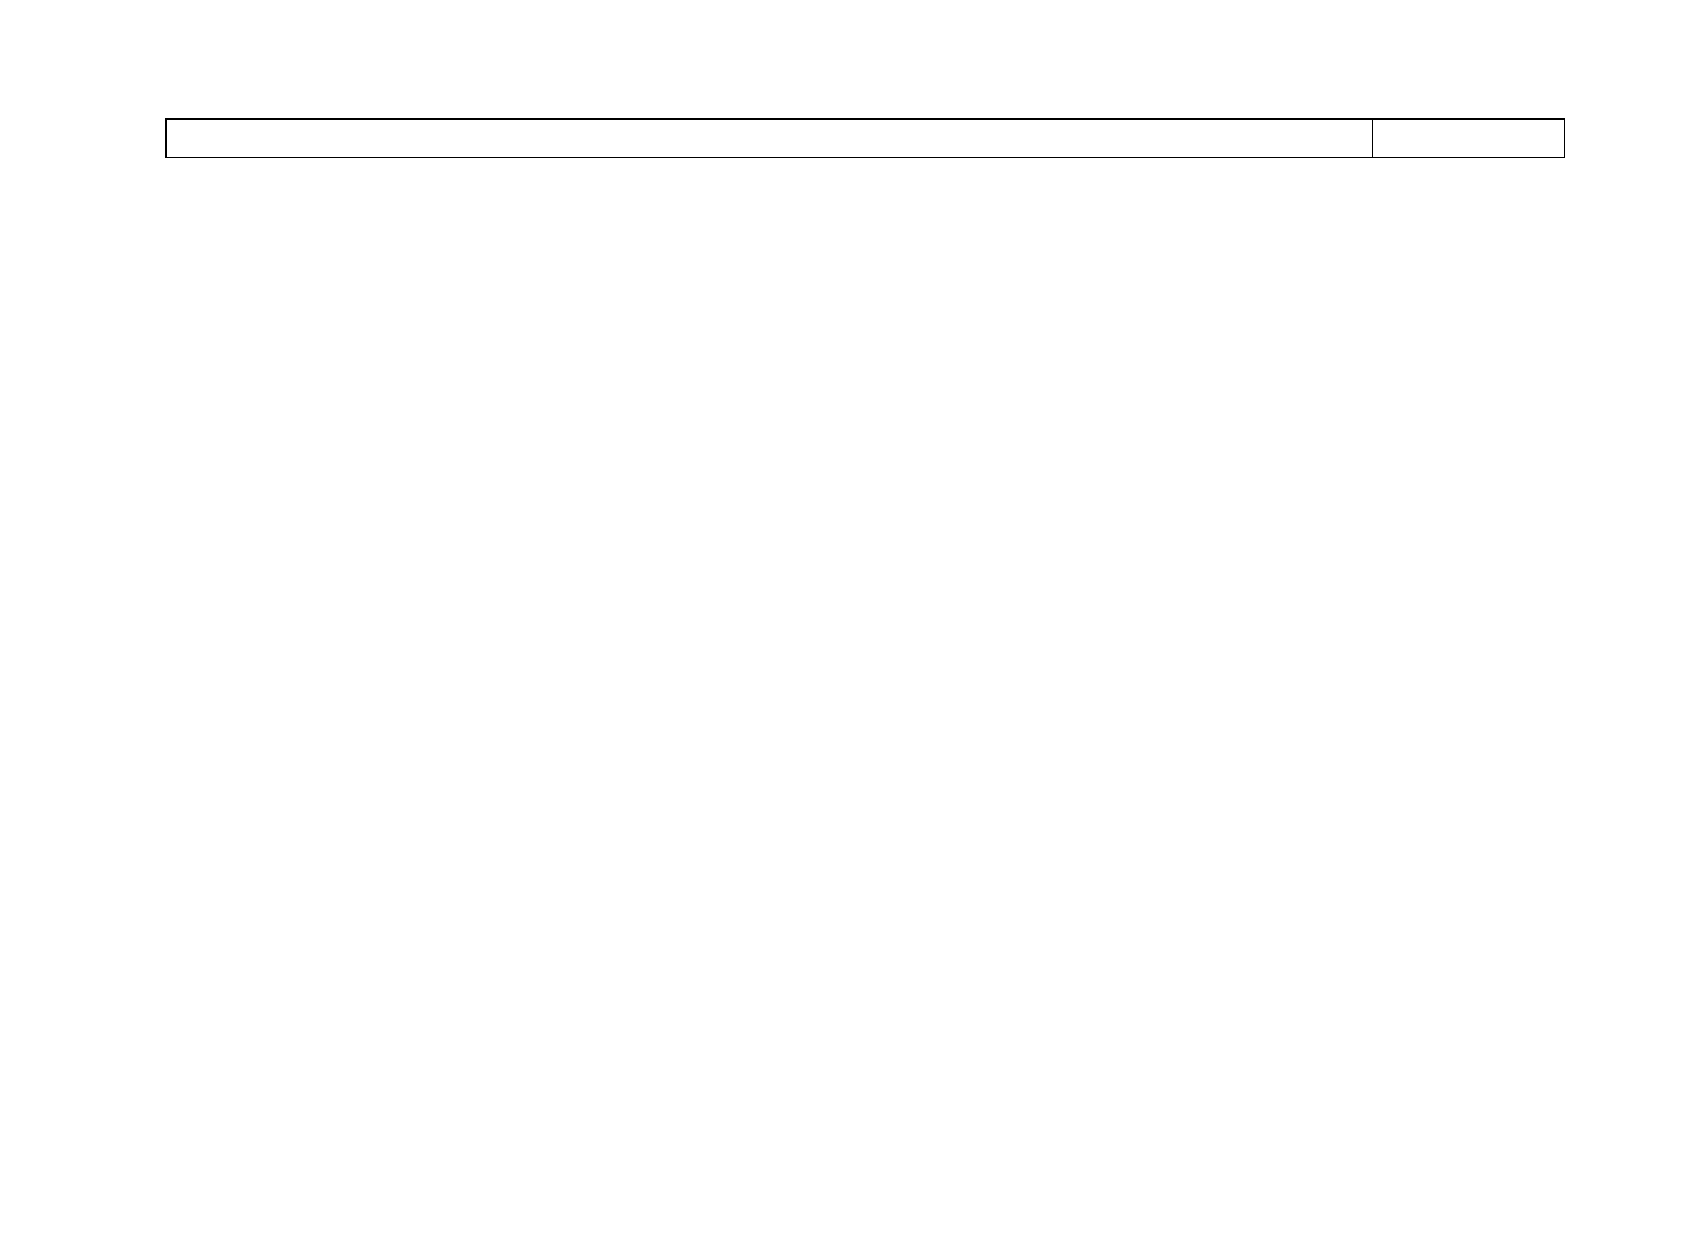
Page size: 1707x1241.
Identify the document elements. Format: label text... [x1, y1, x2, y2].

table_cell 68 [1373, 120, 1564, 157]
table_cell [167, 120, 1372, 157]
